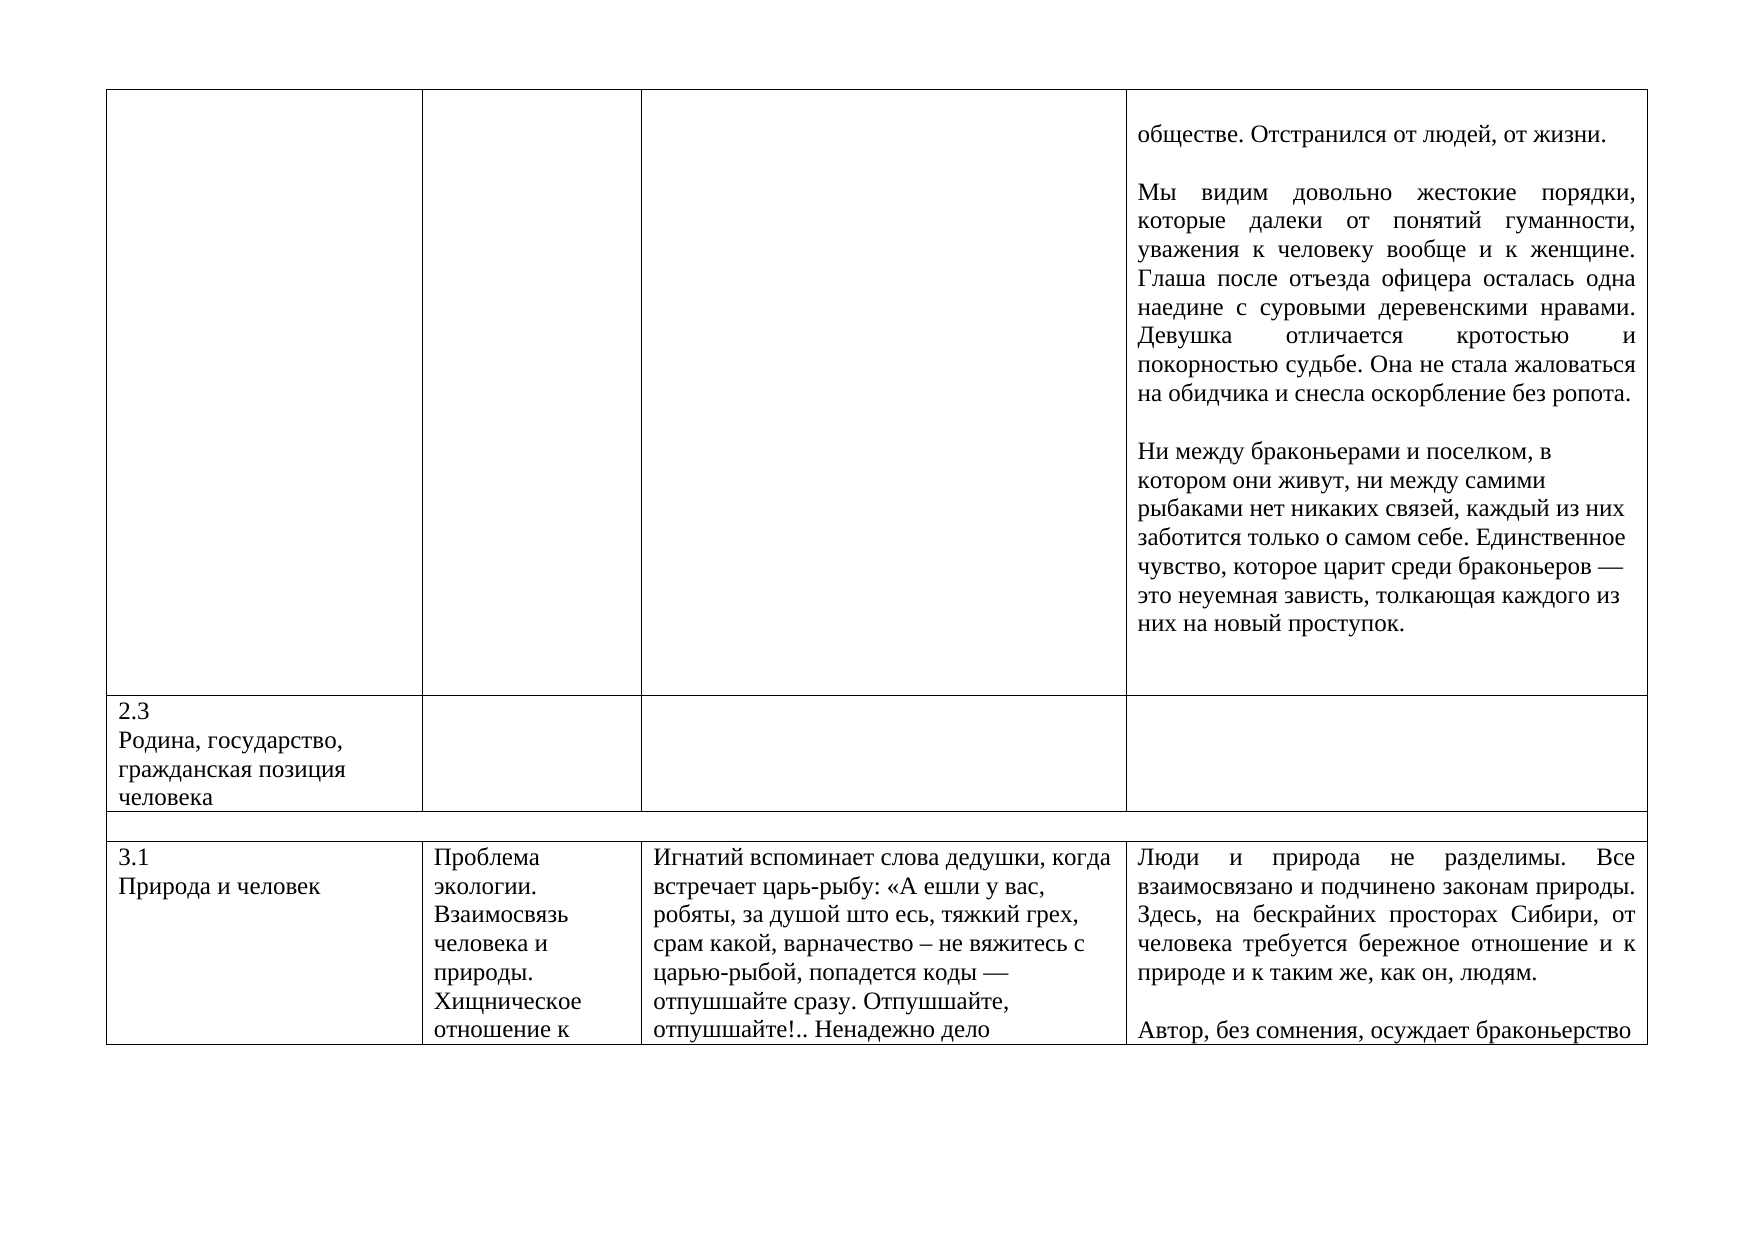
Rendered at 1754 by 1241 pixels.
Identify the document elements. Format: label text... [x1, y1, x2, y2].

table_cell [1127, 696, 1647, 811]
table_cell 2.3 Родина, государство, гражданская позиция человека [107, 696, 422, 811]
table_cell [107, 812, 1647, 841]
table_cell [423, 90, 641, 695]
table_cell [423, 696, 641, 811]
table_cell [642, 90, 1126, 695]
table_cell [642, 842, 1126, 1044]
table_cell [1127, 90, 1647, 695]
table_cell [107, 842, 422, 1044]
table_cell [642, 696, 1126, 811]
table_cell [107, 90, 422, 695]
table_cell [423, 842, 641, 1044]
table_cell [1127, 842, 1647, 1044]
